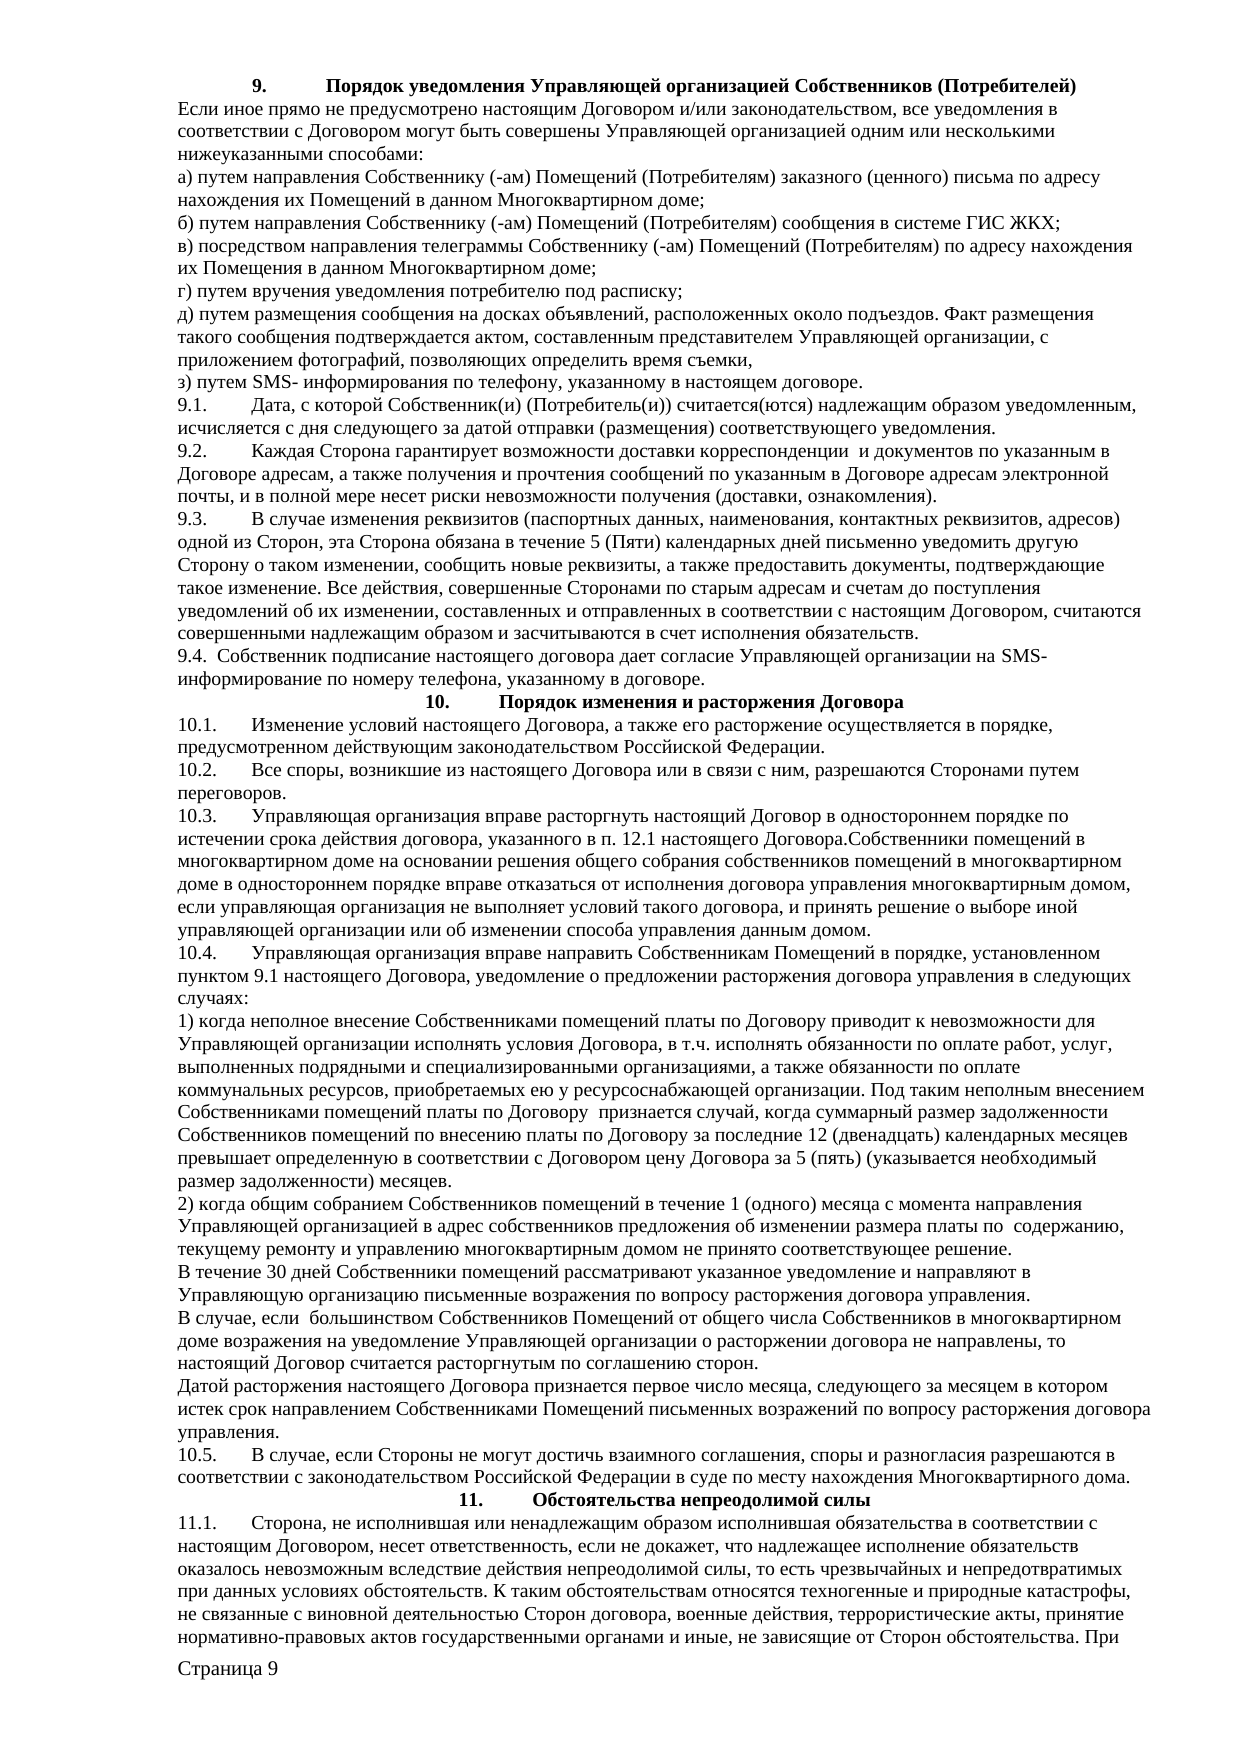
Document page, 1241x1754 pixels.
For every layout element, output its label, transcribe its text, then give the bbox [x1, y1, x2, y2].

text 10.3. Управляющая организация вправе расторгнуть настоящий Договор в одностороннем порядке по истечении срока действия договора, указанного в п. 12.1 настоящего Договора.Собственники помещений в многоквартирном доме на основании решения общего собрания собственников помещений в многоквартирном доме в одностороннем порядке вправе отказаться от исполнения договора управления многоквартирным домом, если управляющая организация не выполняет условий такого договора, и принять решение о выборе иной управляющей организации или об изменении способа управления данным домом. [177, 804, 1152, 941]
text 10.5. В случае, если Стороны не могут достичь взаимного соглашения, споры и разногласия разрешаются в соответствии с законодательством Российской Федерации в суде по месту нахождения Многоквартирного дома. [177, 1443, 1152, 1488]
text 9.1. Дата, с которой Собственник(и) (Потребитель(и)) считается(ются) надлежащим образом уведомленным, исчисляется с дня следующего за датой отправки (размещения) соответствующего уведомления. [177, 393, 1152, 439]
text 9.2. Каждая Сторона гарантирует возможности доставки корреспонденции и документов по указанным в Договоре адресам, а также получения и прочтения сообщений по указанным в Договоре адресам электронной почты, и в полной мере несет риски невозможности получения (доставки, ознакомления). [177, 439, 1152, 507]
text з) путем SMS- информирования по телефону, указанному в настоящем договоре. [177, 370, 1152, 393]
text Если иное прямо не предусмотрено настоящим Договором и/или законодательством, все уведомления в соответствии с Договором могут быть совершены Управляющей организацией одним или несколькими нижеуказанными способами: [177, 97, 1152, 165]
text 9.3. В случае изменения реквизитов (паспортных данных, наименования, контактных реквизитов, адресов) одной из Сторон, эта Сторона обязана в течение 5 (Пяти) календарных дней письменно уведомить другую Сторону о таком изменении, сообщить новые реквизиты, а также предоставить документы, подтверждающие такое изменение. Все действия, совершенные Сторонами по старым адресам и счетам до поступления уведомлений об их изменении, составленных и отправленных в соответствии с настоящим Договором, считаются совершенными надлежащим образом и засчитываются в счет исполнения обязательств. [177, 507, 1152, 644]
text 2) когда общим собранием Собственников помещений в течение 1 (одного) месяца с момента направления Управляющей организацией в адрес собственников предложения об изменении размера платы по содержанию, текущему ремонту и управлению многоквартирным домом не принято соответствующее решение. [177, 1192, 1152, 1260]
text б) путем направления Собственнику (-ам) Помещений (Потребителям) сообщения в системе ГИС ЖКХ; [177, 211, 1152, 233]
text г) путем вручения уведомления потребителю под расписку; [177, 279, 1152, 302]
text 9.4. Собственник подписание настоящего договора дает согласие Управляющей организации на SMS-информирование по номеру телефона, указанному в договоре. [177, 644, 1152, 690]
text В течение 30 дней Собственники помещений рассматривают указанное уведомление и направляют в Управляющую организацию письменные возражения по вопросу расторжения договора управления. [177, 1260, 1152, 1306]
text Датой расторжения настоящего Договора признается первое число месяца, следующего за месяцем в котором истек срок направлением Собственниками Помещений письменных возражений по вопросу расторжения договора управления. [177, 1374, 1152, 1443]
text 1) когда неполное внесение Собственниками помещений платы по Договору приводит к невозможности для Управляющей организации исполнять условия Договора, в т.ч. исполнять обязанности по оплате работ, услуг, выполненных подрядными и специализированными организациями, а также обязанности по оплате коммунальных ресурсов, приобретаемых ею у ресурсоснабжающей организации. Под таким неполным внесением Собственниками помещений платы по Договору признается случай, когда суммарный размер задолженности Собственников помещений по внесению платы по Договору за последние 12 (двенадцать) календарных месяцев превышает определенную в соответствии с Договором цену Договора за 5 (пять) (указывается необходимый размер задолженности) месяцев. [177, 1009, 1152, 1192]
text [177, 1511, 1152, 1648]
text 11. Обстоятельства непреодолимой силы [177, 1488, 1152, 1511]
text 9. Порядок уведомления Управляющей организацией Собственников (Потребителей) [177, 74, 1152, 97]
text в) посредством направления телеграммы Собственнику (-ам) Помещений (Потребителям) по адресу нахождения их Помещения в данном Многоквартирном доме; [177, 233, 1152, 279]
text 10.1. Изменение условий настоящего Договора, а также его расторжение осуществляется в порядке, предусмотренном действующим законодательством Россйиской Федерации. [177, 713, 1152, 758]
text 10. Порядок изменения и расторжения Договора [177, 690, 1152, 713]
text а) путем направления Собственнику (-ам) Помещений (Потребителям) заказного (ценного) письма по адресу нахождения их Помещений в данном Многоквартирном доме; [177, 165, 1152, 211]
text В случае, если большинством Собственников Помещений от общего числа Собственников в многоквартирном доме возражения на уведомление Управляющей организации о расторжении договора не направлены, то настоящий Договор считается расторгнутым по соглашению сторон. [177, 1306, 1152, 1374]
text 10.4. Управляющая организация вправе направить Собственникам Помещений в порядке, установленном пунктом 9.1 настоящего Договора, уведомление о предложении расторжения договора управления в следующих случаях: [177, 941, 1152, 1009]
text д) путем размещения сообщения на досках объявлений, расположенных около подъездов. Факт размещения такого сообщения подтверждается актом, составленным представителем Управляющей организации, с приложением фотографий, позволяющих определить время съемки, [177, 302, 1152, 370]
text 10.2. Все споры, возникшие из настоящего Договора или в связи с ним, разрешаются Сторонами путем переговоров. [177, 758, 1152, 804]
